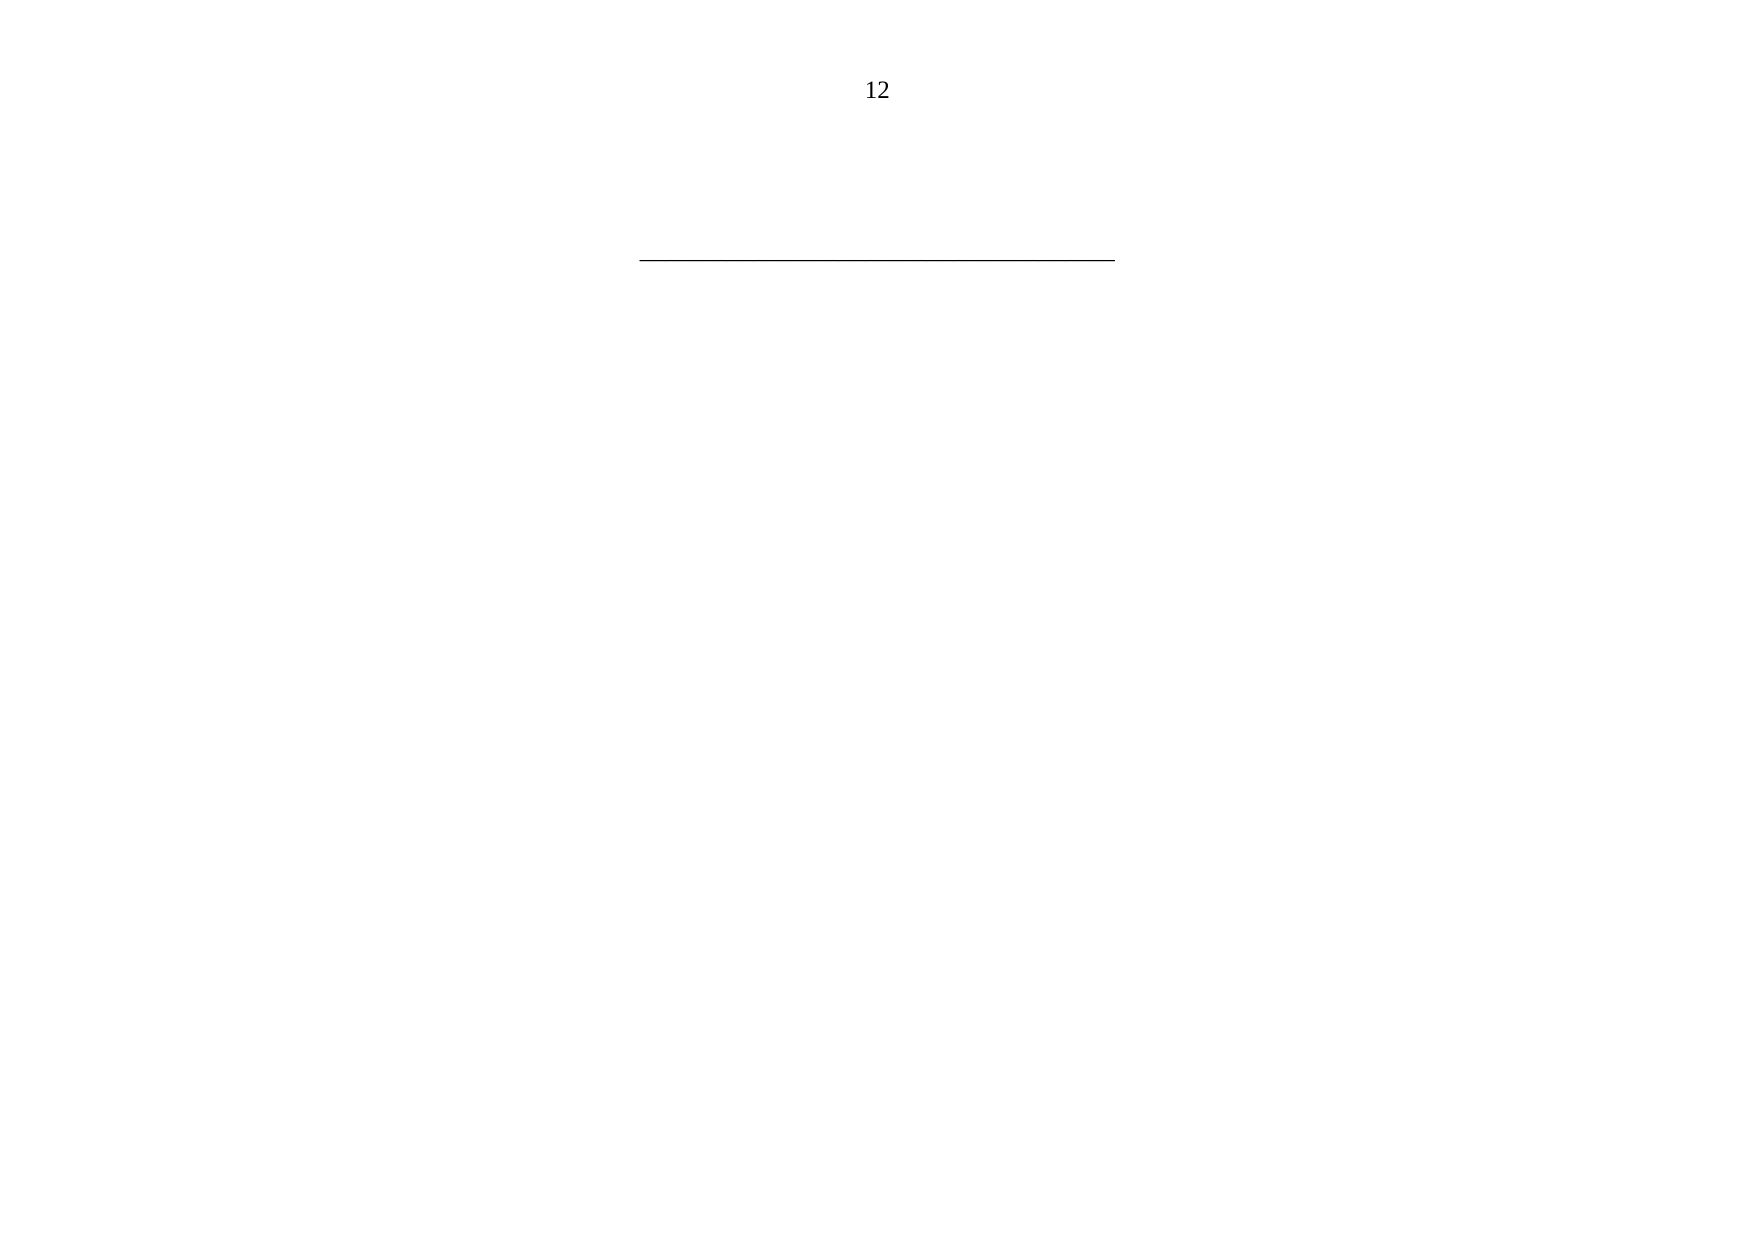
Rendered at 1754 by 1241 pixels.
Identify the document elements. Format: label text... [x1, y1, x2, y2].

text ______________________________________ [118, 235, 1636, 263]
